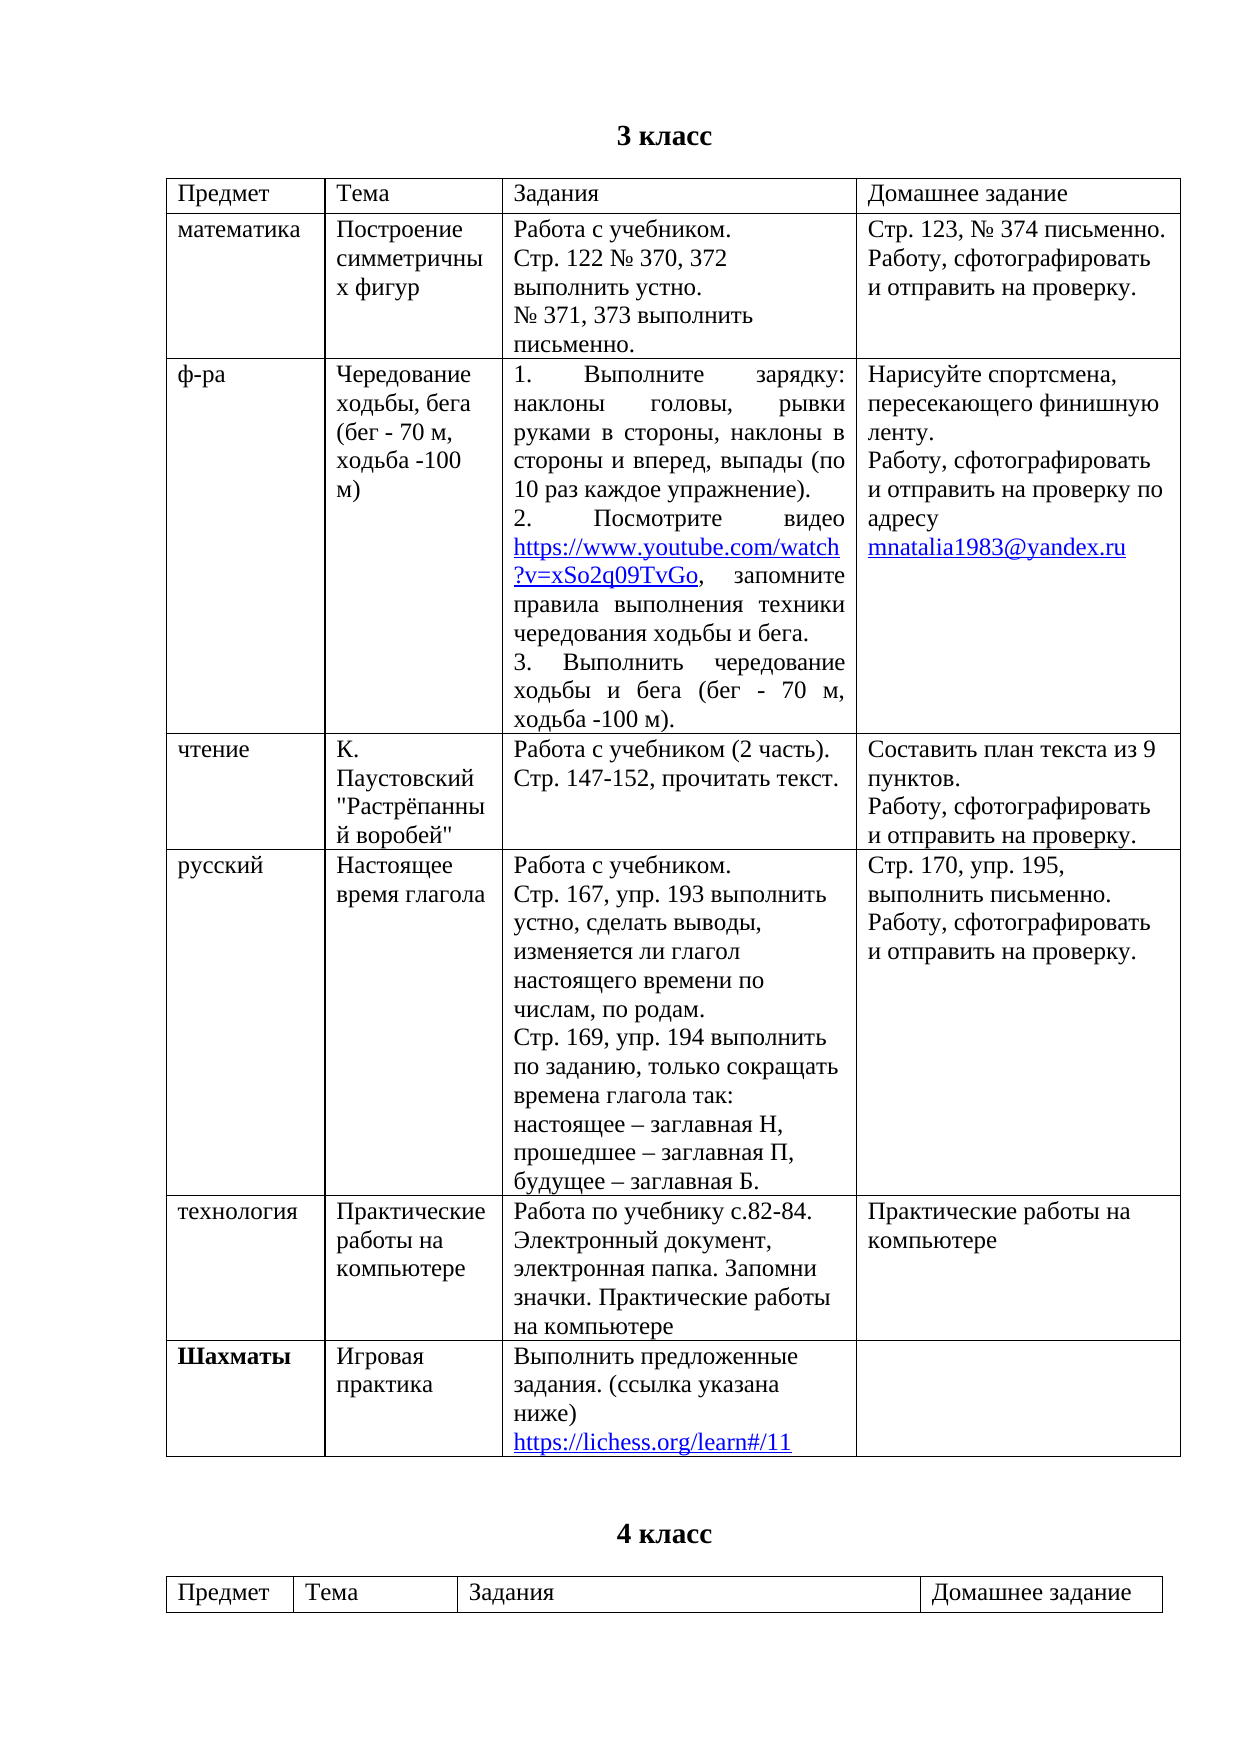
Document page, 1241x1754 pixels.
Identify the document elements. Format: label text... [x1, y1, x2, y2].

table_header Предмет [167, 179, 324, 213]
table_cell Составить план текста из 9 пунктов. Работу, сфотографировать и отправить на проверку. [857, 734, 1180, 849]
table_cell Практические работы на компьютере [857, 1196, 1180, 1340]
table_cell Практические работы на компьютере [326, 1196, 502, 1340]
table_cell Нарисуйте спортсмена, пересекающего финишную ленту. Работу, сфотографировать и отправить на проверку по адресу mnatalia1983@yandex.ru [857, 359, 1180, 733]
table_cell Чередование ходьбы, бега (бег - 70 м, ходьба -100 м) [326, 359, 502, 733]
table_header Домашнее задание [921, 1577, 1162, 1612]
table_header Задания [458, 1577, 920, 1612]
table_header Предмет [167, 1577, 293, 1612]
table_header Домашнее задание [857, 179, 1180, 213]
table_header Тема [294, 1577, 457, 1612]
text 4 класс [177, 1516, 1152, 1550]
table_cell Работа с учебником. Стр. 167, упр. 193 выполнить устно, сделать выводы, изменяется ли глагол настоящего времени по числам, по родам. Стр. 169, упр. 194 выполнить по заданию, только сокращать времена глагола так: настоящее – заглавная Н, прошедшее – заглавная П, будущее – заглавная Б. [503, 850, 856, 1195]
text 3 класс [177, 118, 1152, 152]
table_cell [857, 1341, 1180, 1456]
table_cell математика [167, 214, 324, 358]
table_cell ф-ра [167, 359, 324, 733]
table_cell Стр. 123, № 374 письменно. Работу, сфотографировать и отправить на проверку. [857, 214, 1180, 358]
table_cell 1. Выполните зарядку: наклоны головы, рывки руками в стороны, наклоны в стороны и вперед, выпады (по 10 раз каждое упражнение). 2. Посмотрите видео https://www.youtube.com/watch?v=xSo2q09TvGo, запомните правила выполнения техники чередования ходьбы и бега. 3. Выполнить чередование ходьбы и бега (бег - 70 м, ходьба -100 м). [503, 359, 856, 733]
table_cell чтение [167, 734, 324, 849]
table_cell Работа с учебником (2 часть). Стр. 147-152, прочитать текст. [503, 734, 856, 849]
table_cell Выполнить предложенные задания. (ссылка указана ниже) https://lichess.org/learn#/11 [503, 1341, 856, 1456]
table_cell К. Паустовский "Растрёпанный воробей" [326, 734, 502, 849]
table_cell Шахматы [167, 1341, 324, 1456]
table_cell Работа с учебником. Стр. 122 № 370, 372 выполнить устно. № 371, 373 выполнить письменно. [503, 214, 856, 358]
table_header Тема [326, 179, 502, 213]
table_cell технология [167, 1196, 324, 1340]
table_cell Настоящее время глагола [326, 850, 502, 1195]
table_cell Работа по учебнику с.82-84. Электронный документ, электронная папка. Запомни значки. Практические работы на компьютере [503, 1196, 856, 1340]
table_cell Построение симметричных фигур [326, 214, 502, 358]
table_header Задания [503, 179, 856, 213]
table_cell Игровая практика [326, 1341, 502, 1456]
table_cell русский [167, 850, 324, 1195]
table_cell Стр. 170, упр. 195, выполнить письменно. Работу, сфотографировать и отправить на проверку. [857, 850, 1180, 1195]
